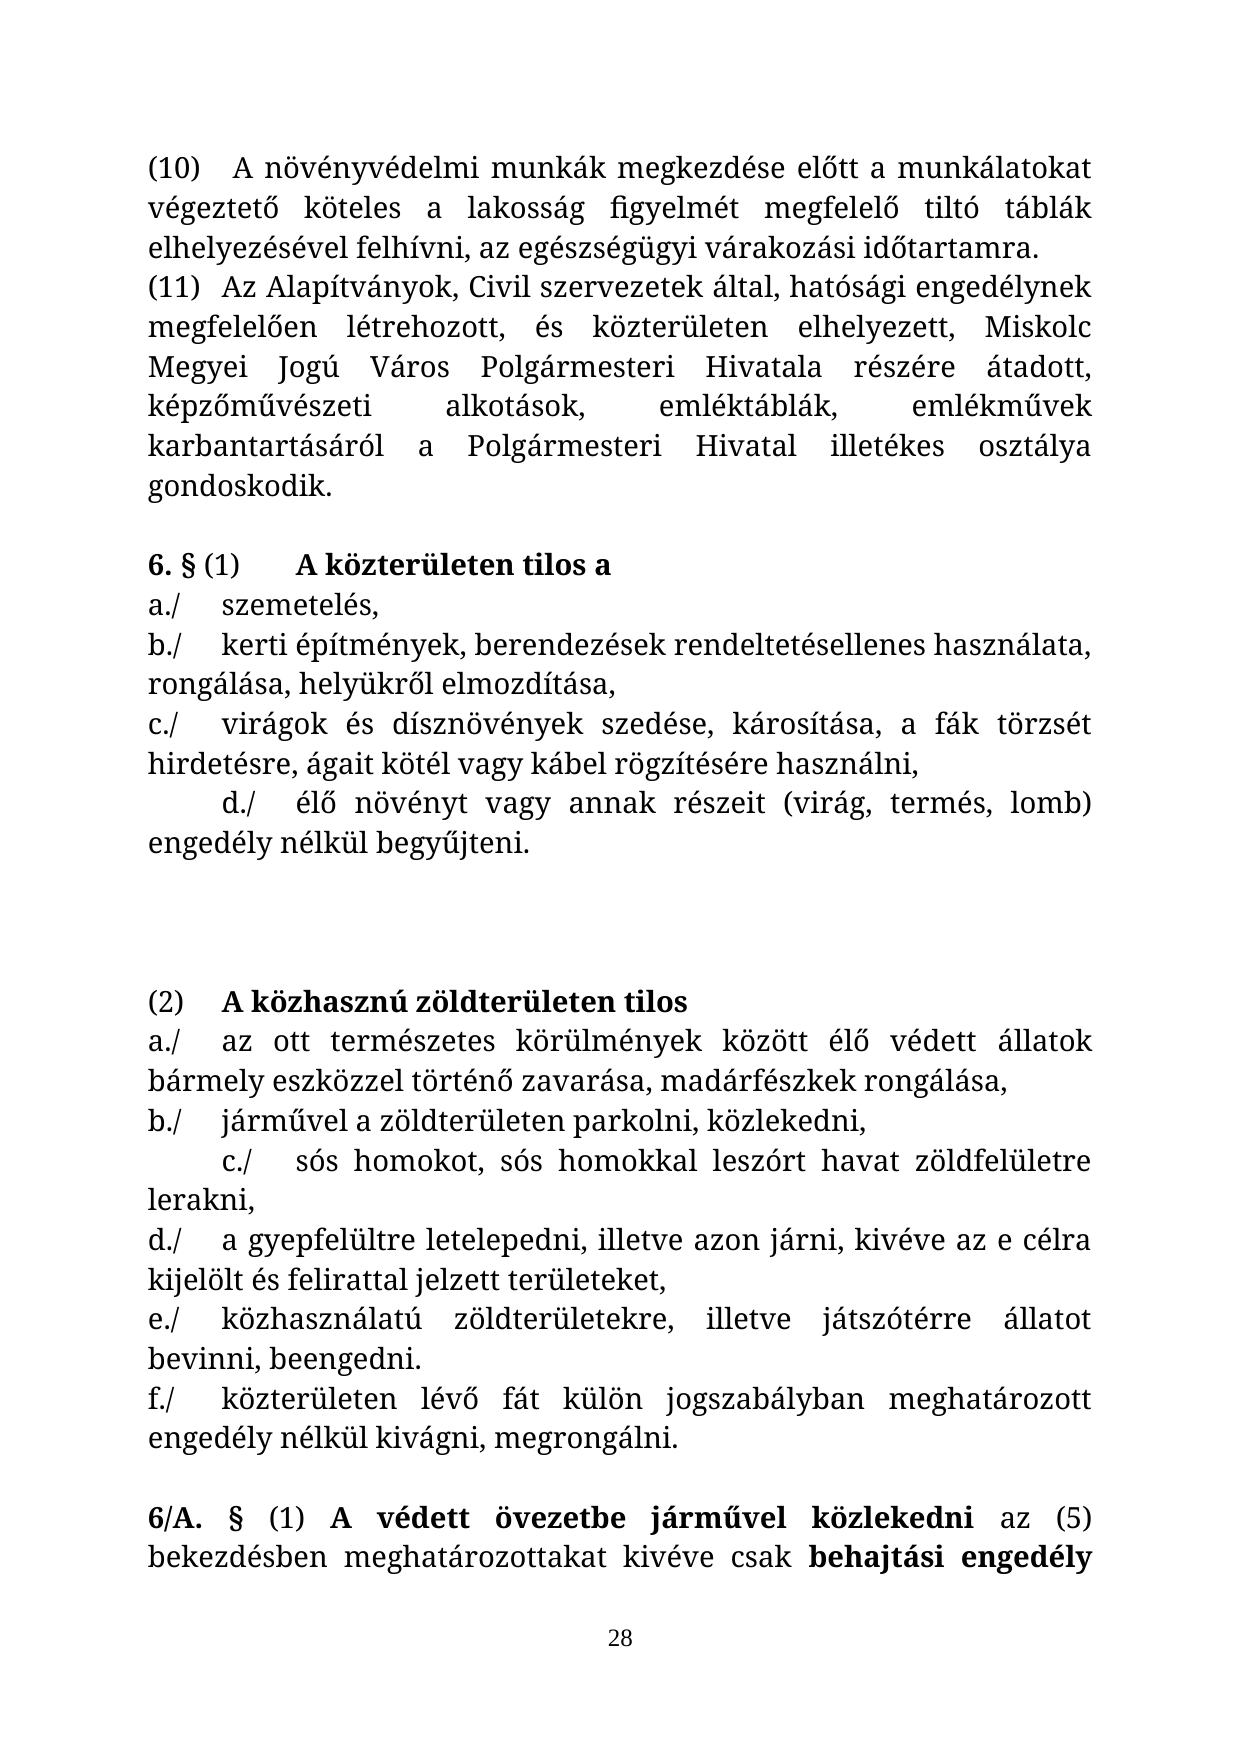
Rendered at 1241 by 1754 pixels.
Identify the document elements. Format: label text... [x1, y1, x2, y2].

text a./ szemetelés, [148, 584, 1093, 624]
text b./ járművel a zöldterületen parkolni, közlekedni, [148, 1100, 1093, 1140]
text (10) A növényvédelmi munkák megkezdése előtt a munkálatokat végeztető köteles a lakosság figyelmét megfelelő tiltó táblák elhelyezésével felhívni, az egészségügyi várakozási időtartamra. [148, 148, 1093, 267]
text c./ virágok és dísznövények szedése, károsítása, a fák törzsét hirdetésre, ágait kötél vagy kábel rögzítésére használni, [148, 703, 1093, 783]
text f./ közterületen lévő fát külön jogszabályban meghatározott engedély nélkül kivágni, megrongálni. [148, 1378, 1093, 1457]
text a./ az ott természetes körülmények között élő védett állatok bármely eszközzel történő zavarása, madárfészkek rongálása, [148, 1021, 1093, 1100]
text (2) A közhasznú zöldterületen tilos [148, 981, 1093, 1021]
text d./ élő növényt vagy annak részeit (virág, termés, lomb) engedély nélkül begyűjteni. [148, 783, 1093, 862]
text e./ közhasználatú zöldterületekre, illetve játszótérre állatot bevinni, beengedni. [148, 1298, 1093, 1378]
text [148, 1497, 1093, 1576]
text 6. § (1) A közterületen tilos a [148, 544, 1093, 584]
text d./ a gyepfelültre letelepedni, illetve azon járni, kivéve az e célra kijelölt és felirattal jelzett területeket, [148, 1219, 1093, 1298]
text c./ sós homokot, sós homokkal leszórt havat zöldfelületre lerakni, [148, 1140, 1093, 1219]
text b./ kerti építmények, berendezések rendeltetésellenes használata, rongálása, helyükről elmozdítása, [148, 624, 1093, 703]
text (11) Az Alapítványok, Civil szervezetek által, hatósági engedélynek megfelelően létrehozott, és közterületen elhelyezett, Miskolc Megyei Jogú Város Polgármesteri Hivatala részére átadott, képzőművészeti alkotások, emléktáblák, emlékművek karbantartásáról a Polgármesteri Hivatal illetékes osztálya gondoskodik. [148, 267, 1093, 505]
